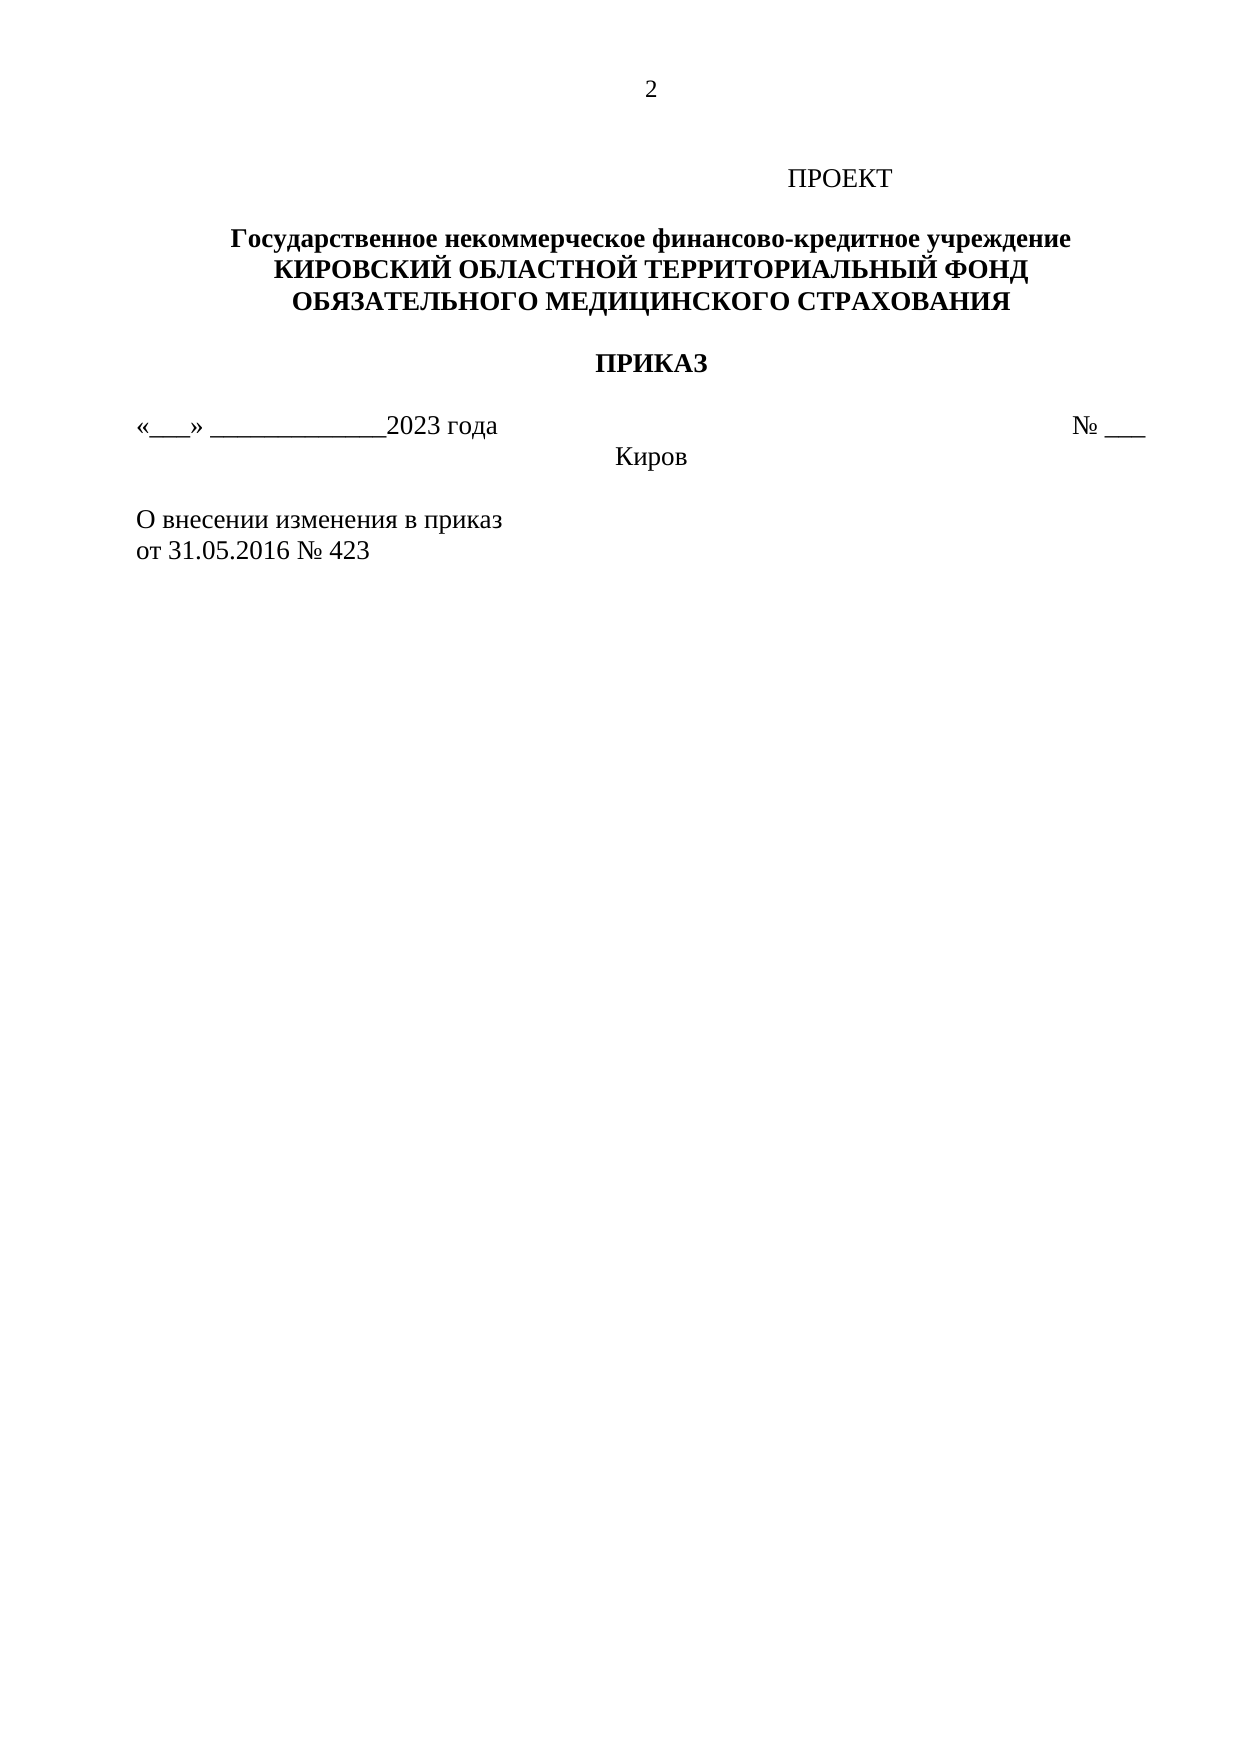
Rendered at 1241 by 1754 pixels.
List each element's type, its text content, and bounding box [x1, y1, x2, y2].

text КИРОВСКИЙ ОБЛАСТНОЙ ТЕРРИТОРИАЛЬНЫЙ ФОНД [136, 253, 1167, 285]
text ПРОЕКТ [136, 162, 1167, 194]
text ОБЯЗАТЕЛЬНОГО МЕДИЦИНСКОГО СТРАХОВАНИЯ [136, 285, 1167, 316]
text от 31.05.2016 № 423 [136, 534, 1167, 565]
text Государственное некоммерческое финансово-кредитное учреждение [136, 222, 1167, 253]
subtitle Киров [136, 440, 1167, 472]
text ПРИКАЗ [136, 347, 1167, 378]
text О внесении изменения в приказ [136, 503, 1167, 534]
text «___» _____________2023 года № ___ [136, 409, 1167, 440]
